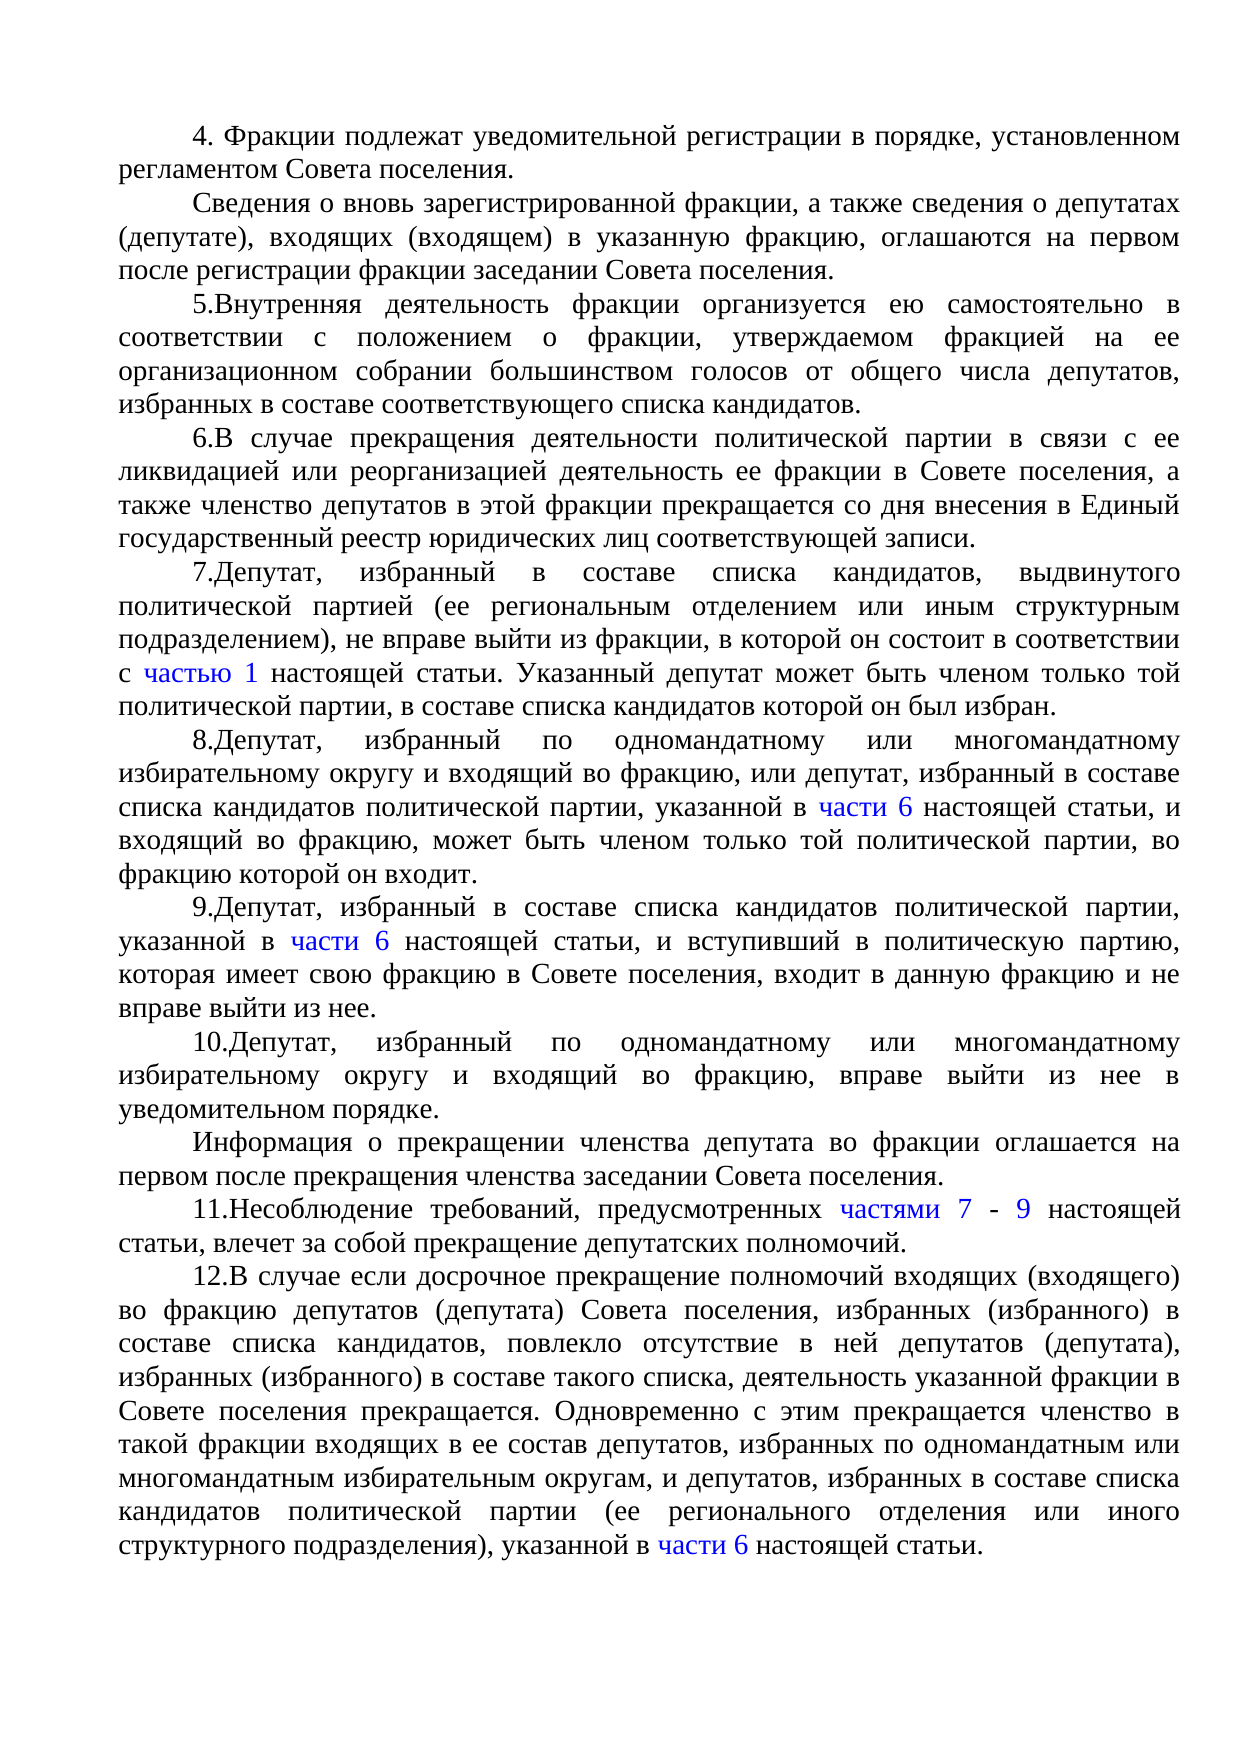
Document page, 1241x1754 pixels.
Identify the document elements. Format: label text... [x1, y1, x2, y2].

text 6.В случае прекращения деятельности политической партии в связи с ее ликвидацией или реорганизацией деятельность ее фракции в Совете поселения, а также членство депутатов в этой фракции прекращается со дня внесения в Единый государственный реестр юридических лиц соответствующей записи. [118, 420, 1181, 554]
text 8.Депутат, избранный по одномандатному или многомандатному избирательному округу и входящий во фракцию, или депутат, избранный в составе списка кандидатов политической партии, указанной в части 6 настоящей статьи, и входящий во фракцию, может быть членом только той политической партии, во фракцию которой он входит. [118, 722, 1181, 889]
text 11.Несоблюдение требований, предусмотренных частями 7 - 9 настоящей статьи, влечет за собой прекращение депутатских полномочий. [118, 1191, 1181, 1258]
text 7.Депутат, избранный в составе списка кандидатов, выдвинутого политической партией (ее региональным отделением или иным структурным подразделением), не вправе выйти из фракции, в которой он состоит в соответствии с частью 1 настоящей статьи. Указанный депутат может быть членом только той политической партии, в составе списка кандидатов которой он был избран. [118, 554, 1181, 722]
text 10.Депутат, избранный по одномандатному или многомандатному избирательному округу и входящий во фракцию, вправе выйти из нее в уведомительном порядке. [118, 1024, 1181, 1124]
text 9.Депутат, избранный в составе списка кандидатов политической партии, указанной в части 6 настоящей статьи, и вступивший в политическую партию, которая имеет свою фракцию в Совете поселения, входит в данную фракцию и не вправе выйти из нее. [118, 889, 1181, 1024]
text Информация о прекращении членства депутата во фракции оглашается на первом после прекращения членства заседании Совета поселения. [118, 1124, 1181, 1191]
text 5.Внутренняя деятельность фракции организуется ею самостоятельно в соответствии с положением о фракции, утверждаемом фракцией на ее организационном собрании большинством голосов от общего числа депутатов, избранных в составе соответствующего списка кандидатов. [118, 286, 1181, 420]
text 4. Фракции подлежат уведомительной регистрации в порядке, установленном регламентом Совета поселения. [118, 118, 1181, 185]
text 12.В случае если досрочное прекращение полномочий входящих (входящего) во фракцию депутатов (депутата) Совета поселения, избранных (избранного) в составе списка кандидатов, повлекло отсутствие в ней депутатов (депутата), избранных (избранного) в составе такого списка, деятельность указанной фракции в Совете поселения прекращается. Одновременно с этим прекращается членство в такой фракции входящих в ее состав депутатов, избранных по одномандатным или многомандатным избирательным округам, и депутатов, избранных в составе списка кандидатов политической партии (ее регионального отделения или иного структурного подразделения), указанной в части 6 настоящей статьи. [118, 1258, 1181, 1560]
text Сведения о вновь зарегистрированной фракции, а также сведения о депутатах (депутате), входящих (входящем) в указанную фракцию, оглашаются на первом после регистрации фракции заседании Совета поселения. [118, 185, 1181, 286]
